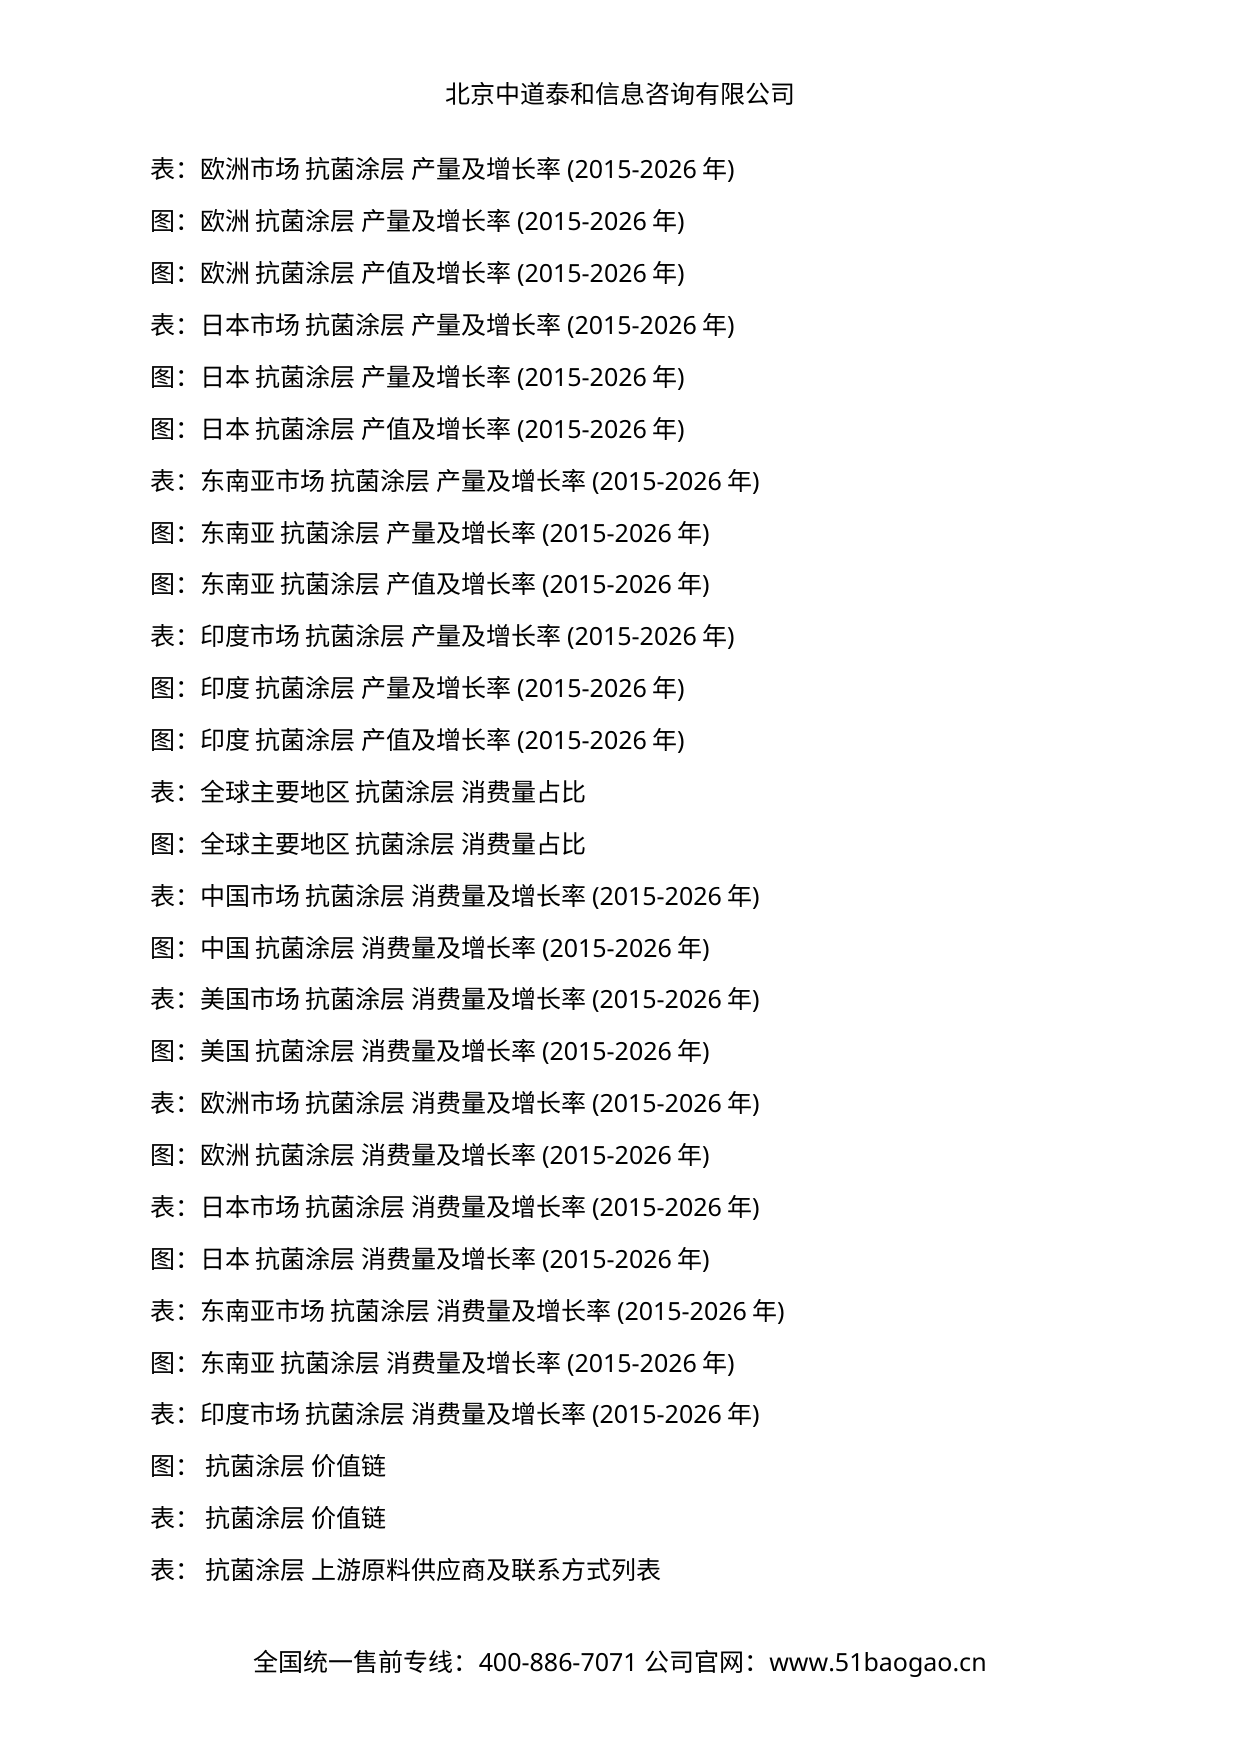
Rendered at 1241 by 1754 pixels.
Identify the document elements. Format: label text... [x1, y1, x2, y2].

text 表：印度市场 抗菌涂层 消费量及增长率 (2015-2026年) [150, 1395, 1090, 1431]
text 图：东南亚 抗菌涂层 消费量及增长率 (2015-2026年) [150, 1343, 1090, 1379]
text 图：日本 抗菌涂层 产量及增长率 (2015-2026年) [150, 357, 1090, 394]
text 表：日本市场 抗菌涂层 产量及增长率 (2015-2026年) [150, 306, 1090, 342]
text 图：欧洲 抗菌涂层 产值及增长率 (2015-2026年) [150, 254, 1090, 290]
text 表：美国市场 抗菌涂层 消费量及增长率 (2015-2026年) [150, 980, 1090, 1016]
text 表：东南亚市场 抗菌涂层 消费量及增长率 (2015-2026年) [150, 1291, 1090, 1327]
text 表： 抗菌涂层 价值链 [150, 1499, 1090, 1535]
text 表：印度市场 抗菌涂层 产量及增长率 (2015-2026年) [150, 617, 1090, 653]
text 表：日本市场 抗菌涂层 消费量及增长率 (2015-2026年) [150, 1187, 1090, 1224]
text 表：欧洲市场 抗菌涂层 产量及增长率 (2015-2026年) [150, 150, 1090, 186]
text 图：欧洲 抗菌涂层 产量及增长率 (2015-2026年) [150, 202, 1090, 238]
text 图：全球主要地区 抗菌涂层 消费量占比 [150, 824, 1090, 861]
text 图：欧洲 抗菌涂层 消费量及增长率 (2015-2026年) [150, 1136, 1090, 1172]
text 图： 抗菌涂层 价值链 [150, 1447, 1090, 1483]
text 图：中国 抗菌涂层 消费量及增长率 (2015-2026年) [150, 928, 1090, 964]
text 图：东南亚 抗菌涂层 产值及增长率 (2015-2026年) [150, 565, 1090, 601]
text 表：全球主要地区 抗菌涂层 消费量占比 [150, 772, 1090, 809]
text 图：东南亚 抗菌涂层 产量及增长率 (2015-2026年) [150, 513, 1090, 549]
text 图：日本 抗菌涂层 产值及增长率 (2015-2026年) [150, 409, 1090, 446]
text 图：印度 抗菌涂层 产量及增长率 (2015-2026年) [150, 669, 1090, 705]
text 表：欧洲市场 抗菌涂层 消费量及增长率 (2015-2026年) [150, 1084, 1090, 1120]
text 表：东南亚市场 抗菌涂层 产量及增长率 (2015-2026年) [150, 461, 1090, 497]
text 图：印度 抗菌涂层 产值及增长率 (2015-2026年) [150, 721, 1090, 757]
text 图：美国 抗菌涂层 消费量及增长率 (2015-2026年) [150, 1032, 1090, 1068]
text 表： 抗菌涂层 上游原料供应商及联系方式列表 [150, 1551, 1090, 1587]
text 图：日本 抗菌涂层 消费量及增长率 (2015-2026年) [150, 1239, 1090, 1276]
text 表：中国市场 抗菌涂层 消费量及增长率 (2015-2026年) [150, 876, 1090, 912]
